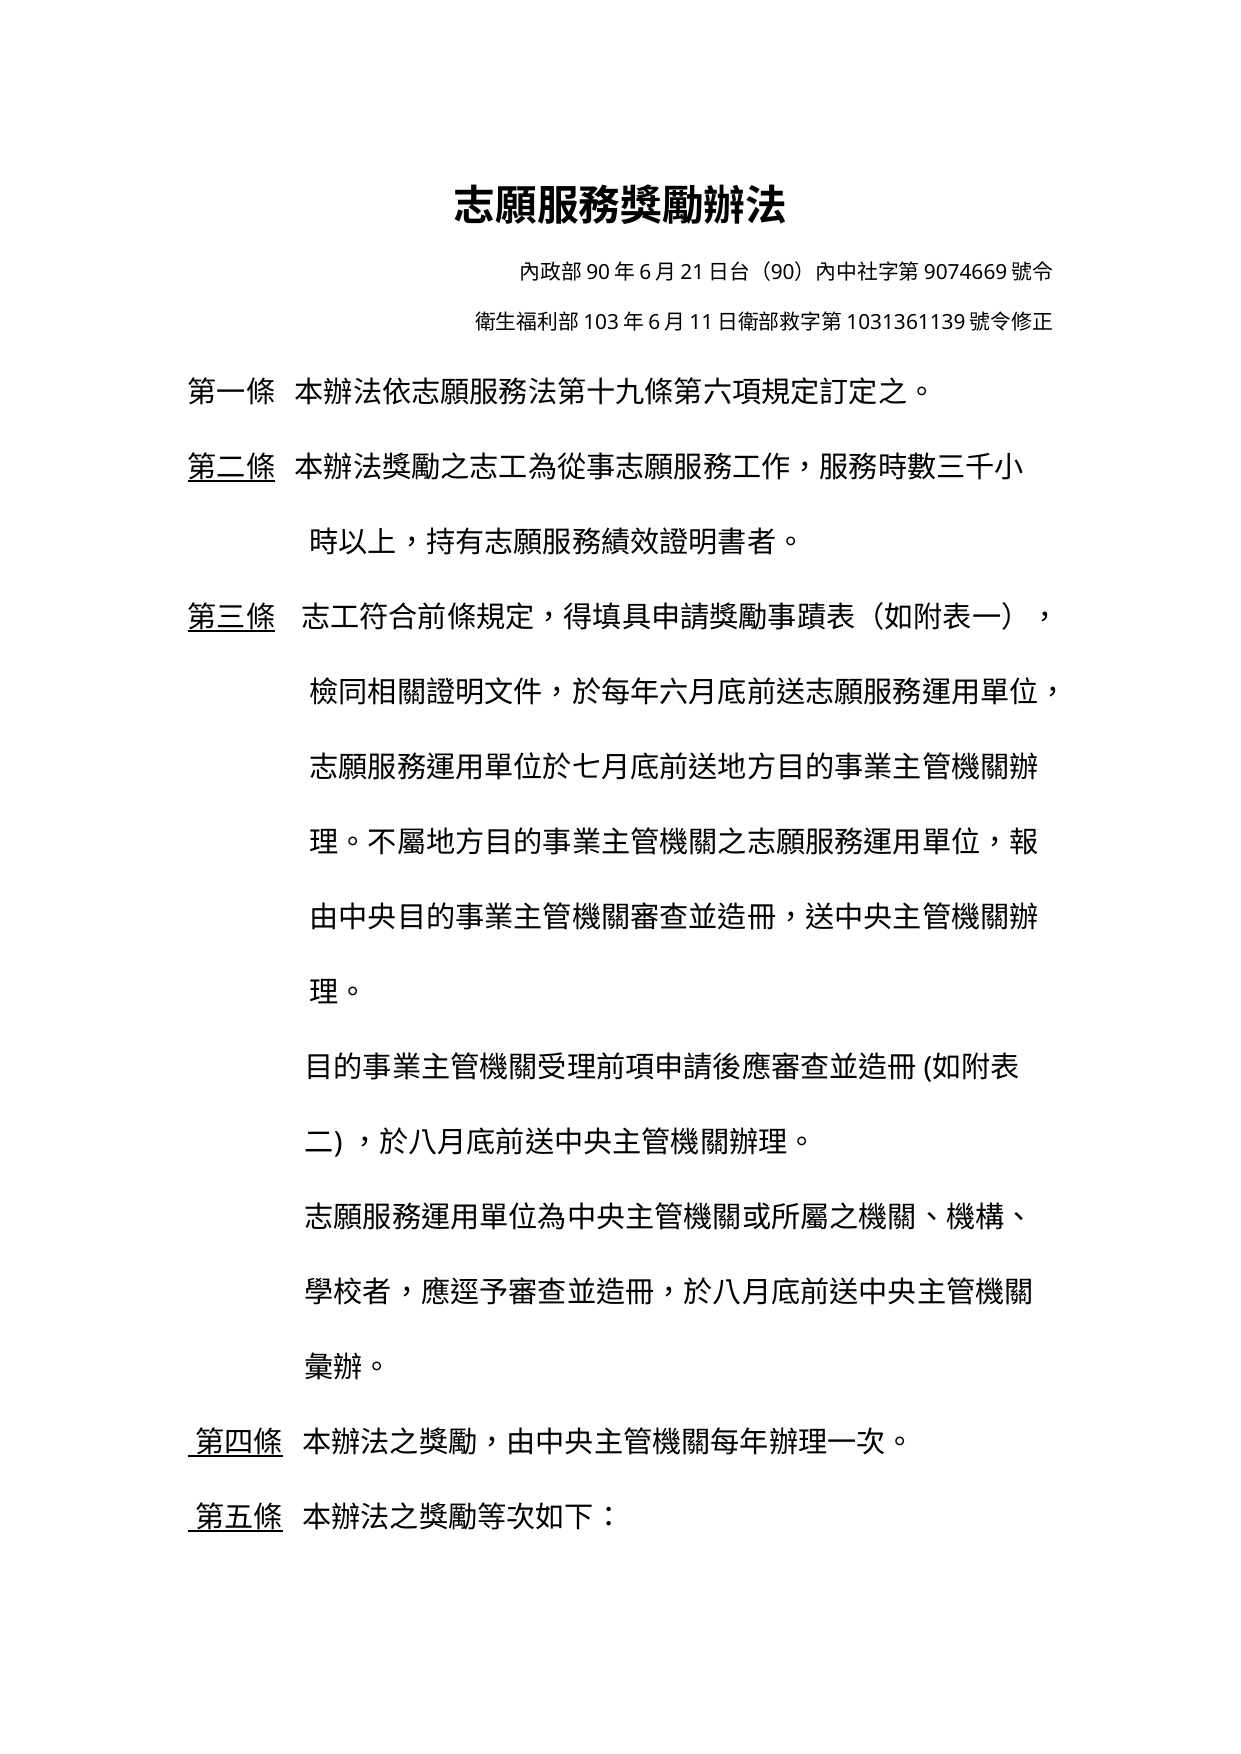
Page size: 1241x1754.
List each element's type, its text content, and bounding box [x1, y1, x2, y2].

text 第四條 本辦法之獎勵，由中央主管機關每年辦理一次。 [187, 1402, 1053, 1477]
text 目的事業主管機關受理前項申請後應審查並造冊 (如附表二) ，於八月底前送中央主管機關辦理。 [304, 1027, 1053, 1177]
text 第五條 本辦法之獎勵等次如下： [187, 1477, 1053, 1552]
text 衛生福利部103年6月11日衛部救字第1031361139號令修正 [187, 302, 1053, 339]
text 第一條 本辦法依志願服務法第十九條第六項規定訂定之。 [187, 352, 1053, 427]
text 內政部90年6月21日台（90）內中社字第9074669號令 [187, 252, 1053, 289]
text 第二條 本辦法獎勵之志工為從事志願服務工作，服務時數三千小時以上，持有志願服務績效證明書者。 [187, 427, 1053, 577]
text 志願服務獎勵辦法 [187, 164, 1053, 239]
text 志願服務運用單位為中央主管機關或所屬之機關、機構、學校者，應逕予審查並造冊，於八月底前送中央主管機關彙辦。 [304, 1177, 1053, 1402]
text 第三條 志工符合前條規定，得填具申請獎勵事蹟表（如附表一），檢同相關證明文件，於每年六月底前送志願服務運用單位，志願服務運用單位於七月底前送地方目的事業主管機關辦理。不屬地方目的事業主管機關之志願服務運用單位，報由中央目的事業主管機關審查並造冊，送中央主管機關辦理。 [187, 577, 1053, 1027]
